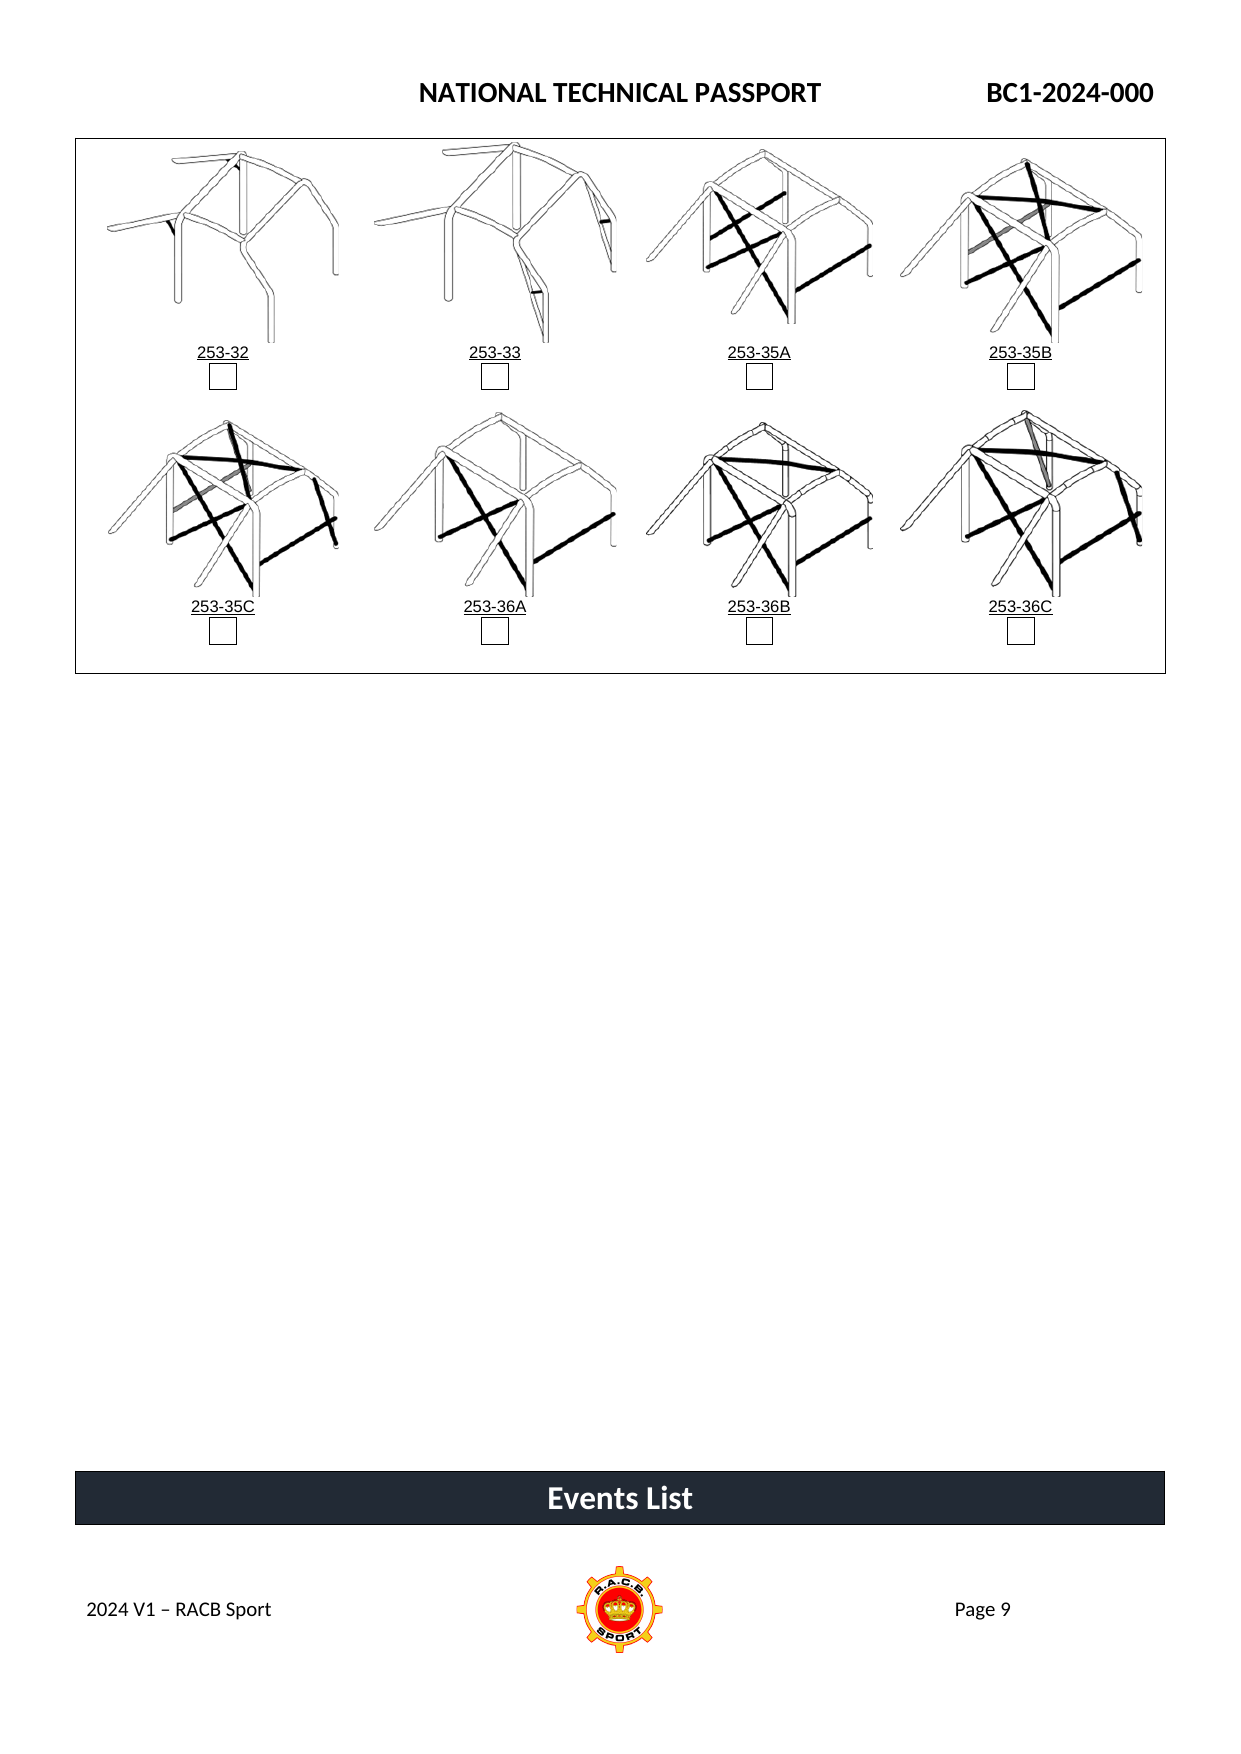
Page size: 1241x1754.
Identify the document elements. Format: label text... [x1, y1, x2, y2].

picture [576, 1566, 663, 1653]
table_header Events List [76, 1472, 1164, 1524]
table_cell [76, 139, 1165, 673]
